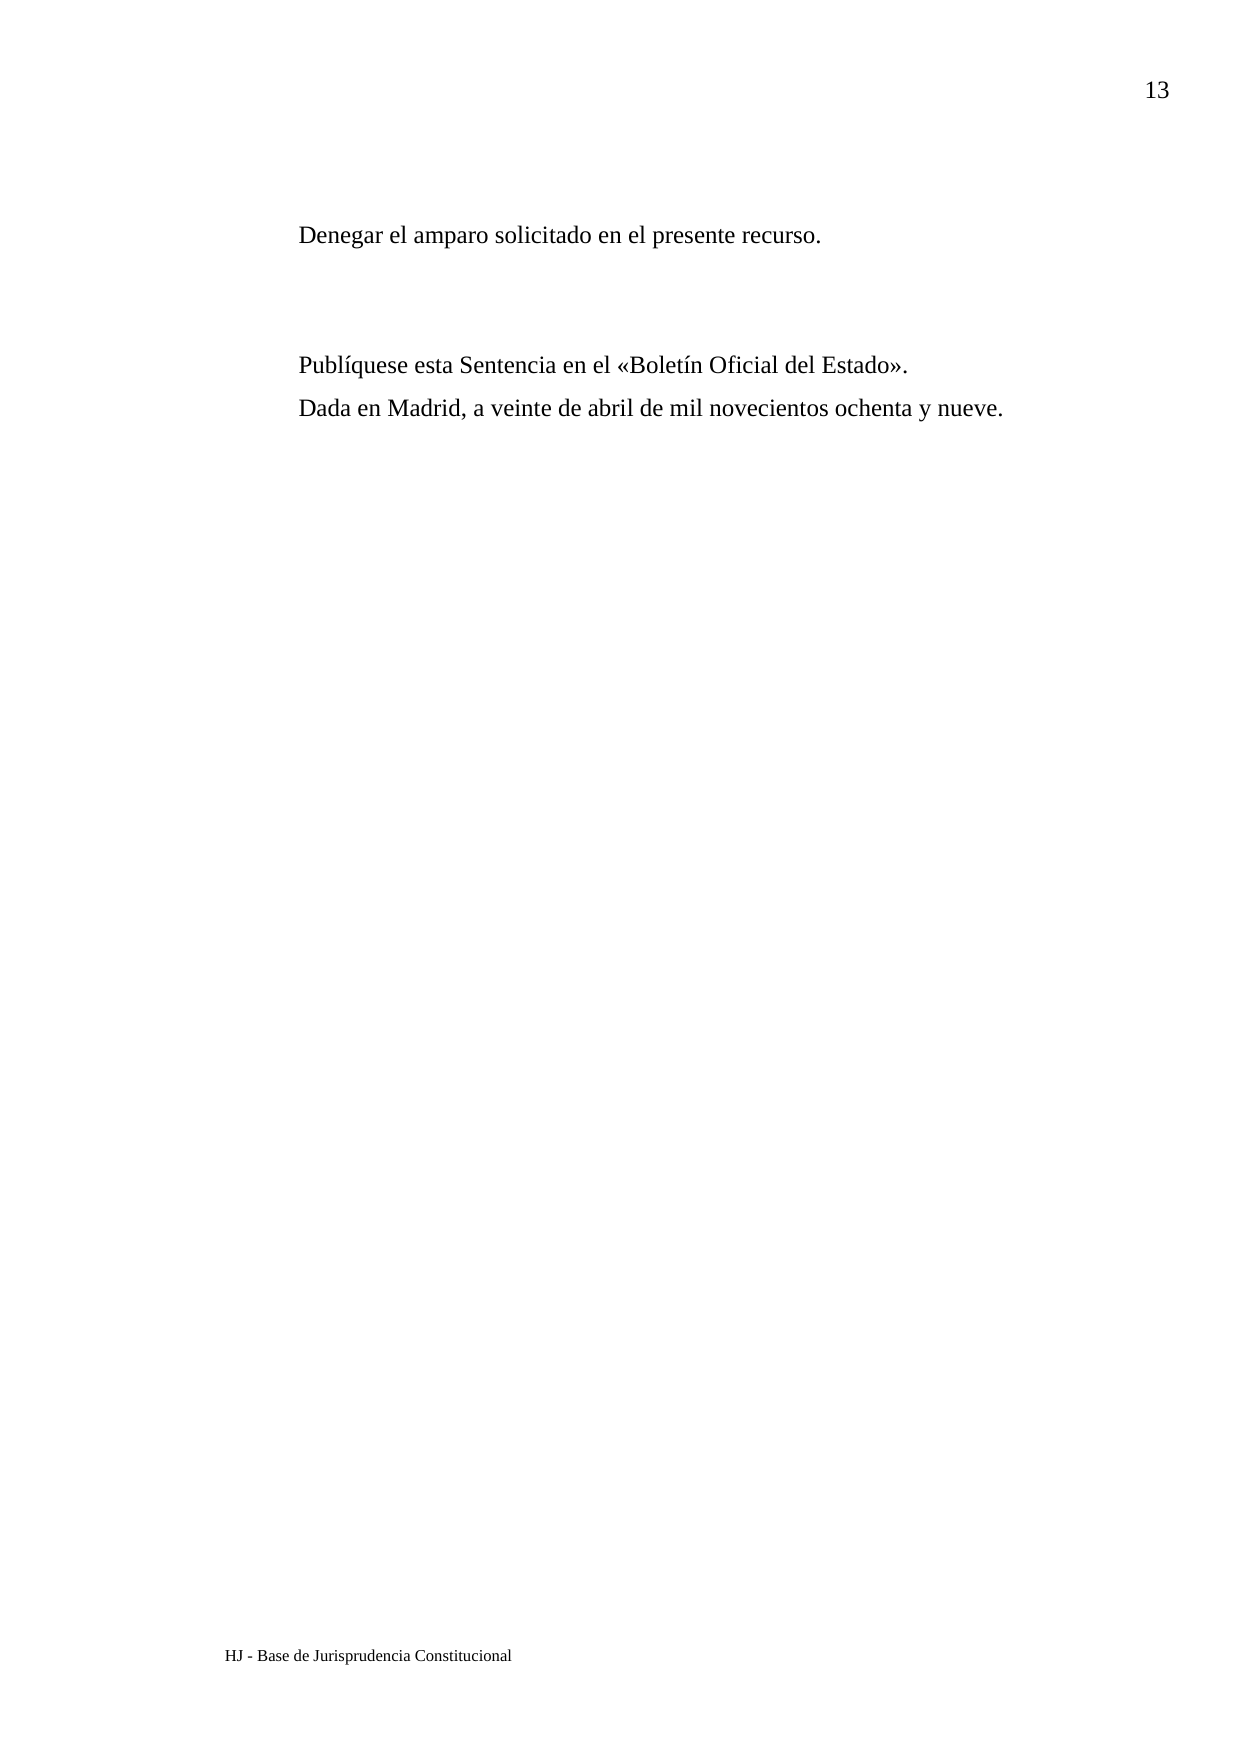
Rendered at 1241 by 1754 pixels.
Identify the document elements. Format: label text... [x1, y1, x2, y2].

text Dada en Madrid, a veinte de abril de mil novecientos ochenta y nueve. [224, 393, 1169, 422]
text Publíquese esta Sentencia en el «Boletín Oficial del Estado». [224, 350, 1169, 378]
text Denegar el amparo solicitado en el presente recurso. [224, 220, 1169, 249]
